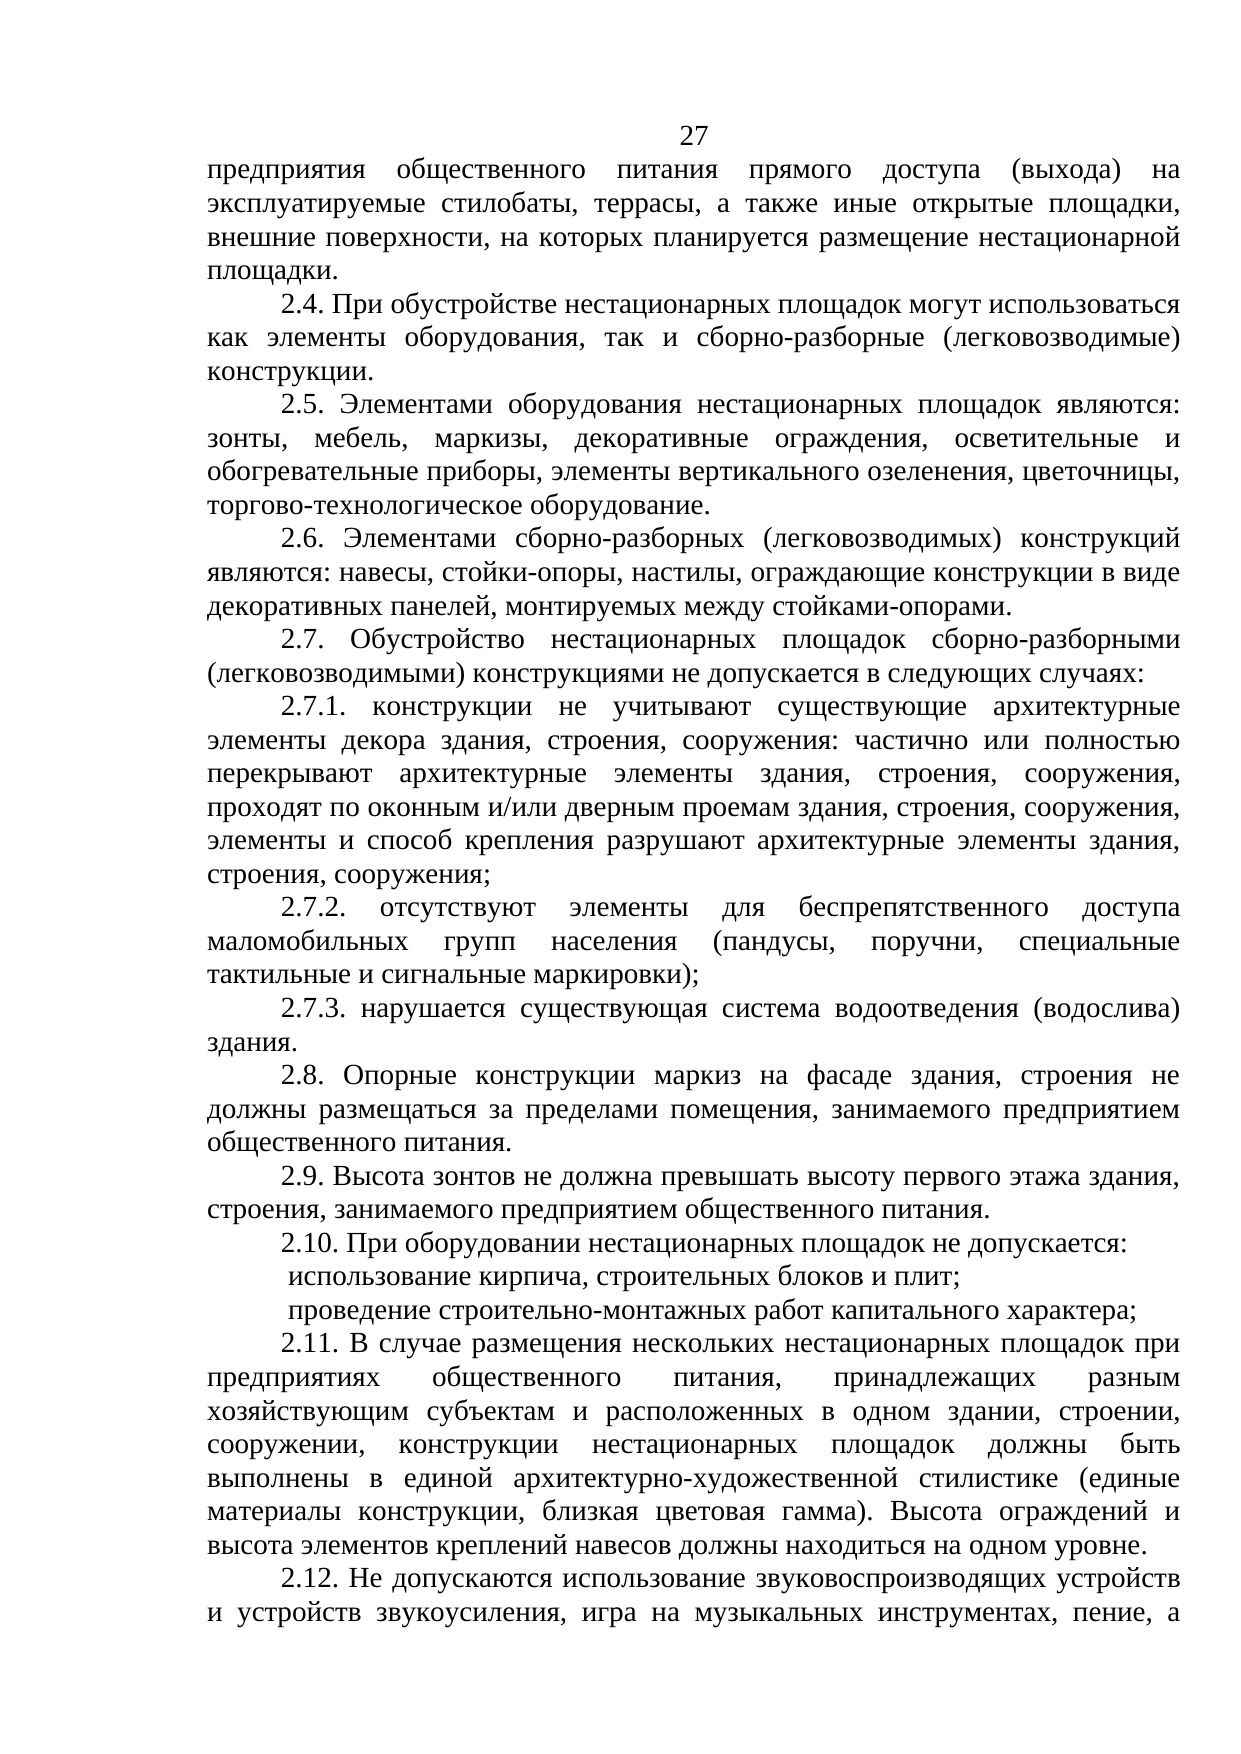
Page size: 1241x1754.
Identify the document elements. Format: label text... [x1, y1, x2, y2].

text 2.7.3. нарушается существующая система водоотведения (водослива) здания. [207, 990, 1181, 1057]
text 2.4. При обустройстве нестационарных площадок могут использоваться как элементы оборудования, так и сборно-разборные (легковозводимые) конструкции. [207, 286, 1181, 386]
text 2.5. Элементами оборудования нестационарных площадок являются: зонты, мебель, маркизы, декоративные ограждения, осветительные и обогревательные приборы, элементы вертикального озеленения, цветочницы, торгово-технологическое оборудование. [207, 386, 1181, 521]
text 2.9. Высота зонтов не должна превышать высоту первого этажа здания, строения, занимаемого предприятием общественного питания. [207, 1158, 1181, 1225]
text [207, 1560, 1181, 1627]
text 2.6. Элементами сборно-разборных (легковозводимых) конструкций являются: навесы, стойки-опоры, настилы, ограждающие конструкции в виде декоративных панелей, монтируемых между стойками-опорами. [207, 521, 1181, 621]
text 2.7.1. конструкции не учитывают существующие архитектурные элементы декора здания, строения, сооружения: частично или полностью перекрывают архитектурные элементы здания, строения, сооружения, проходят по оконным и/или дверным проемам здания, строения, сооружения, элементы и способ крепления разрушают архитектурные элементы здания, строения, сооружения; [207, 688, 1181, 889]
text использование кирпича, строительных блоков и плит; [207, 1258, 1181, 1292]
text 2.10. При оборудовании нестационарных площадок не допускается: [207, 1225, 1181, 1258]
text 2.11. В случае размещения нескольких нестационарных площадок при предприятиях общественного питания, принадлежащих разным хозяйствующим субъектам и расположенных в одном здании, строении, сооружении, конструкции нестационарных площадок должны быть выполнены в единой архитектурно-художественной стилистике (единые материалы конструкции, близкая цветовая гамма). Высота ограждений и высота элементов креплений навесов должны находиться на одном уровне. [207, 1326, 1181, 1560]
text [207, 152, 1181, 286]
text 2.8. Опорные конструкции маркиз на фасаде здания, строения не должны размещаться за пределами помещения, занимаемого предприятием общественного питания. [207, 1057, 1181, 1158]
text проведение строительно-монтажных работ капитального характера; [207, 1292, 1181, 1326]
text 2.7. Обустройство нестационарных площадок сборно-разборными (легковозводимыми) конструкциями не допускается в следующих случаях: [207, 621, 1181, 688]
text 2.7.2. отсутствуют элементы для беспрепятственного доступа маломобильных групп населения (пандусы, поручни, специальные тактильные и сигнальные маркировки); [207, 889, 1181, 990]
